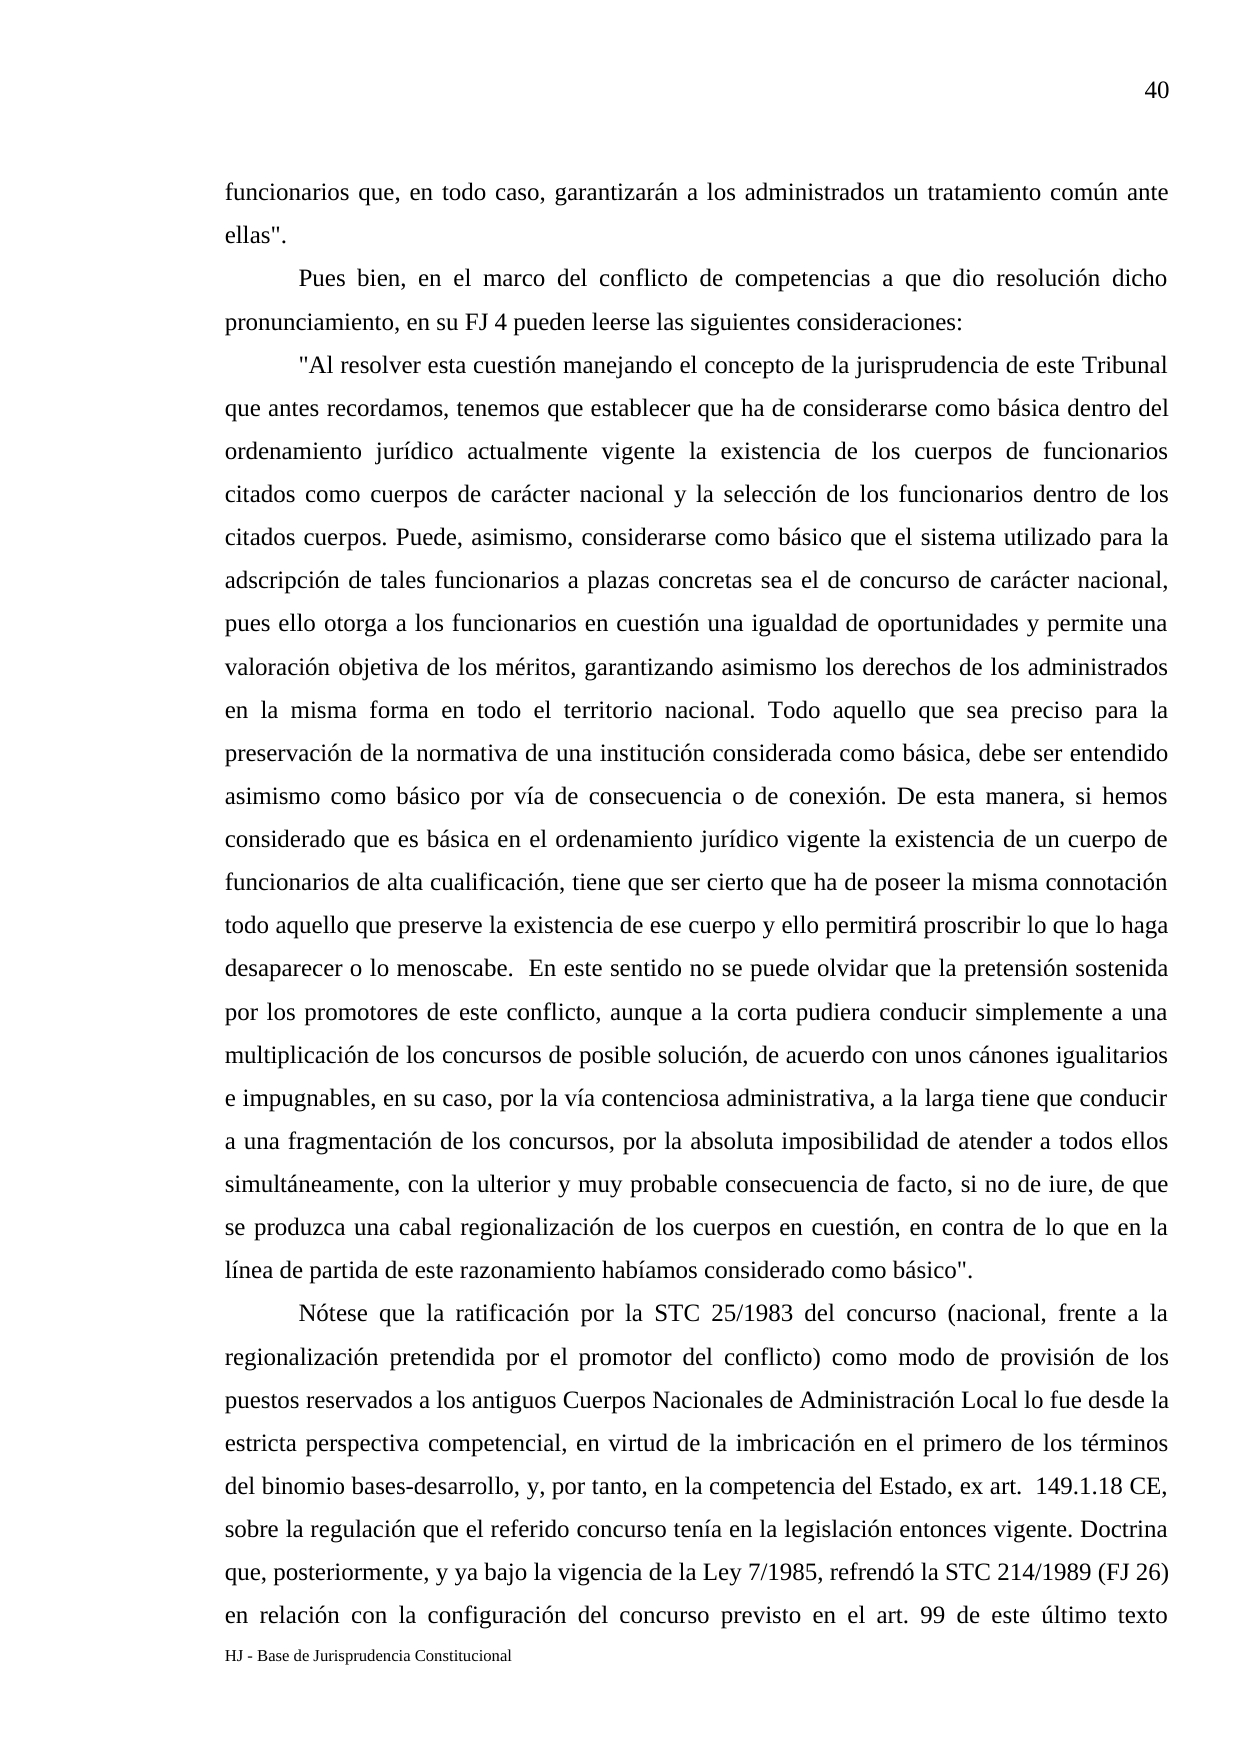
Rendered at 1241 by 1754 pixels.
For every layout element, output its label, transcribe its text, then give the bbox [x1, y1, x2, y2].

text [224, 1298, 1169, 1629]
text "Al resolver esta cuestión manejando el concepto de la jurisprudencia de este Tribunal que antes recordamos, tenemos que establecer que ha de considerarse como básica dentro del ordenamiento jurídico actualmente vigente la existencia de los cuerpos de funcionarios citados como cuerpos de carácter nacional y la selección de los funcionarios dentro de los citados cuerpos. Puede, asimismo, considerarse como básico que el sistema utilizado para la adscripción de tales funcionarios a plazas concretas sea el de concurso de carácter nacional, pues ello otorga a los funcionarios en cuestión una igualdad de oportunidades y permite una valoración objetiva de los méritos, garantizando asimismo los derechos de los administrados en la misma forma en todo el territorio nacional. Todo aquello que sea preciso para la preservación de la normativa de una institución considerada como básica, debe ser entendido asimismo como básico por vía de consecuencia o de conexión. De esta manera, si hemos considerado que es básica en el ordenamiento jurídico vigente la existencia de un cuerpo de funcionarios de alta cualificación, tiene que ser cierto que ha de poseer la misma connotación todo aquello que preserve la existencia de ese cuerpo y ello permitirá proscribir lo que lo haga desaparecer o lo menoscabe. En este sentido no se puede olvidar que la pretensión sostenida por los promotores de este conflicto, aunque a la corta pudiera conducir simplemente a una multiplicación de los concursos de posible solución, de acuerdo con unos cánones igualitarios e impugnables, en su caso, por la vía contenciosa administrativa, a la larga tiene que conducir a una fragmentación de los concursos, por la absoluta imposibilidad de atender a todos ellos simultáneamente, con la ulterior y muy probable consecuencia de facto, si no de iure, de que se produzca una cabal regionalización de los cuerpos en cuestión, en contra de lo que en la línea de partida de este razonamiento habíamos considerado como básico". [224, 350, 1169, 1284]
text Pues bien, en el marco del conflicto de competencias a que dio resolución dicho pronunciamiento, en su FJ 4 pueden leerse las siguientes consideraciones: [224, 263, 1169, 335]
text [224, 177, 1169, 249]
